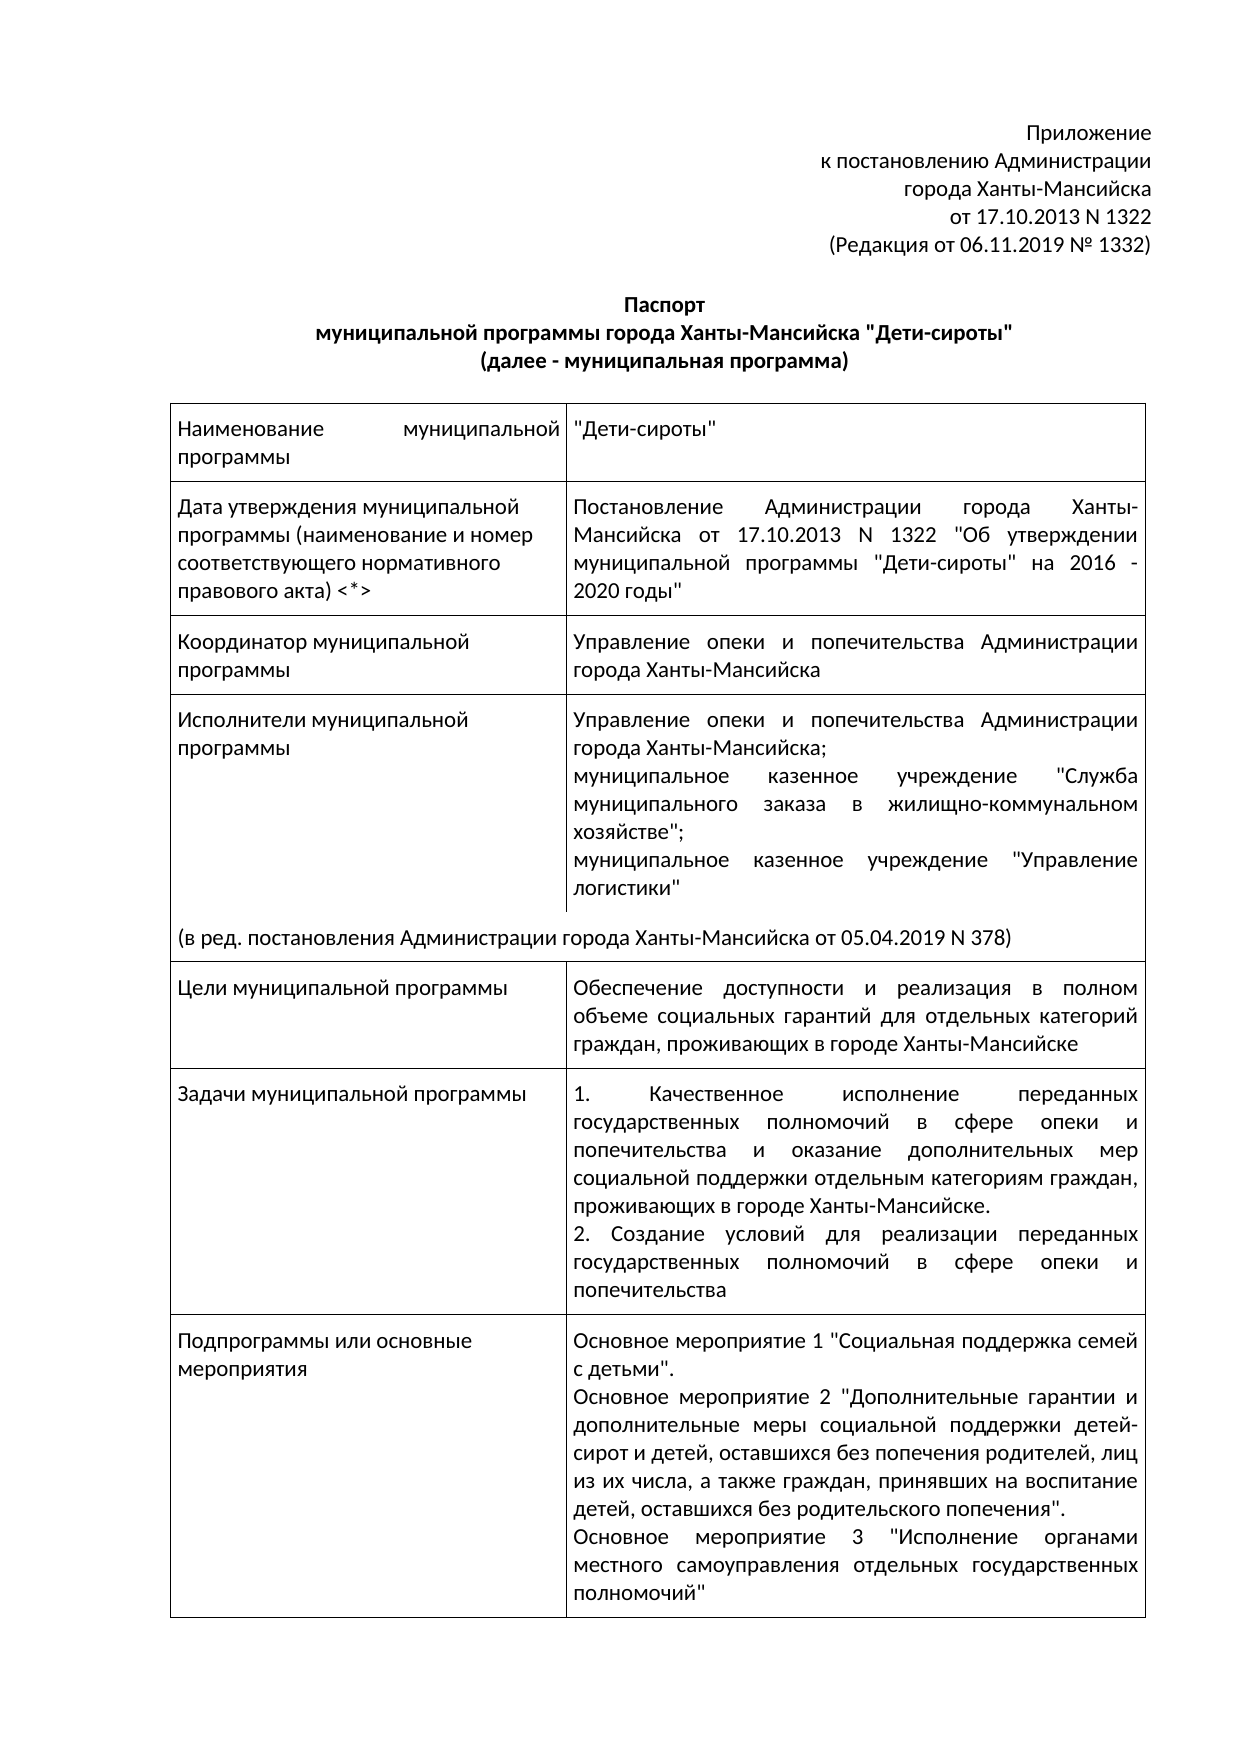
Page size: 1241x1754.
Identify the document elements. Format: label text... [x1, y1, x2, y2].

text Приложение [177, 118, 1152, 146]
text от 17.10.2013 N 1322 [177, 202, 1152, 230]
table_cell Дата утверждения муниципальной программы (наименование и номер соответствующего нормативного правового акта) <*> [171, 482, 566, 615]
text (Редакция от 06.11.2019 № 1332) [177, 230, 1152, 258]
table_cell 1. Качественное исполнение переданных государственных полномочий в сфере опеки и попечительства и оказание дополнительных мер социальной поддержки отдельным категориям граждан, проживающих в городе Ханты-Мансийске. 2. Создание условий для реализации переданных государственных полномочий в сфере опеки и попечительства [567, 1069, 1145, 1314]
text города Ханты-Мансийска [177, 174, 1152, 202]
title муниципальной программы города Ханты-Мансийска "Дети-сироты" [177, 318, 1152, 346]
title (далее - муниципальная программа) [177, 346, 1152, 374]
table_header Наименование муниципальной программы [171, 404, 566, 481]
table_cell Исполнители муниципальной программы [171, 695, 566, 912]
table_cell Управление опеки и попечительства Администрации города Ханты-Мансийска; муниципальное казенное учреждение "Служба муниципального заказа в жилищно-коммунальном хозяйстве"; муниципальное казенное учреждение "Управление логистики" [567, 695, 1145, 912]
table_cell Управление опеки и попечительства Администрации города Ханты-Мансийска [567, 616, 1145, 693]
table_cell Обеспечение доступности и реализация в полном объеме социальных гарантий для отдельных категорий граждан, проживающих в городе Ханты-Мансийске [567, 962, 1145, 1068]
table_cell Координатор муниципальной программы [171, 616, 566, 693]
table_cell Задачи муниципальной программы [171, 1069, 566, 1314]
table_cell Основное мероприятие 1 "Социальная поддержка семей с детьми". Основное мероприятие 2 "Дополнительные гарантии и дополнительные меры социальной поддержки детей-сирот и детей, оставшихся без попечения родителей, лиц из их числа, а также граждан, принявших на воспитание детей, оставшихся без родительского попечения". Основное мероприятие 3 "Исполнение органами местного самоуправления отдельных государственных полномочий" [567, 1315, 1145, 1617]
table_cell Подпрограммы или основные мероприятия [171, 1315, 566, 1617]
table_cell Цели муниципальной программы [171, 962, 566, 1068]
table_cell Постановление Администрации города Ханты-Мансийска от 17.10.2013 N 1322 "Об утверждении муниципальной программы "Дети-сироты" на 2016 - 2020 годы" [567, 482, 1145, 615]
text к постановлению Администрации [177, 146, 1152, 174]
table_header "Дети-сироты" [567, 404, 1145, 481]
table_cell (в ред. постановления Администрации города Ханты-Мансийска от 05.04.2019 N 378) [171, 912, 1145, 961]
title Паспорт [177, 290, 1152, 318]
